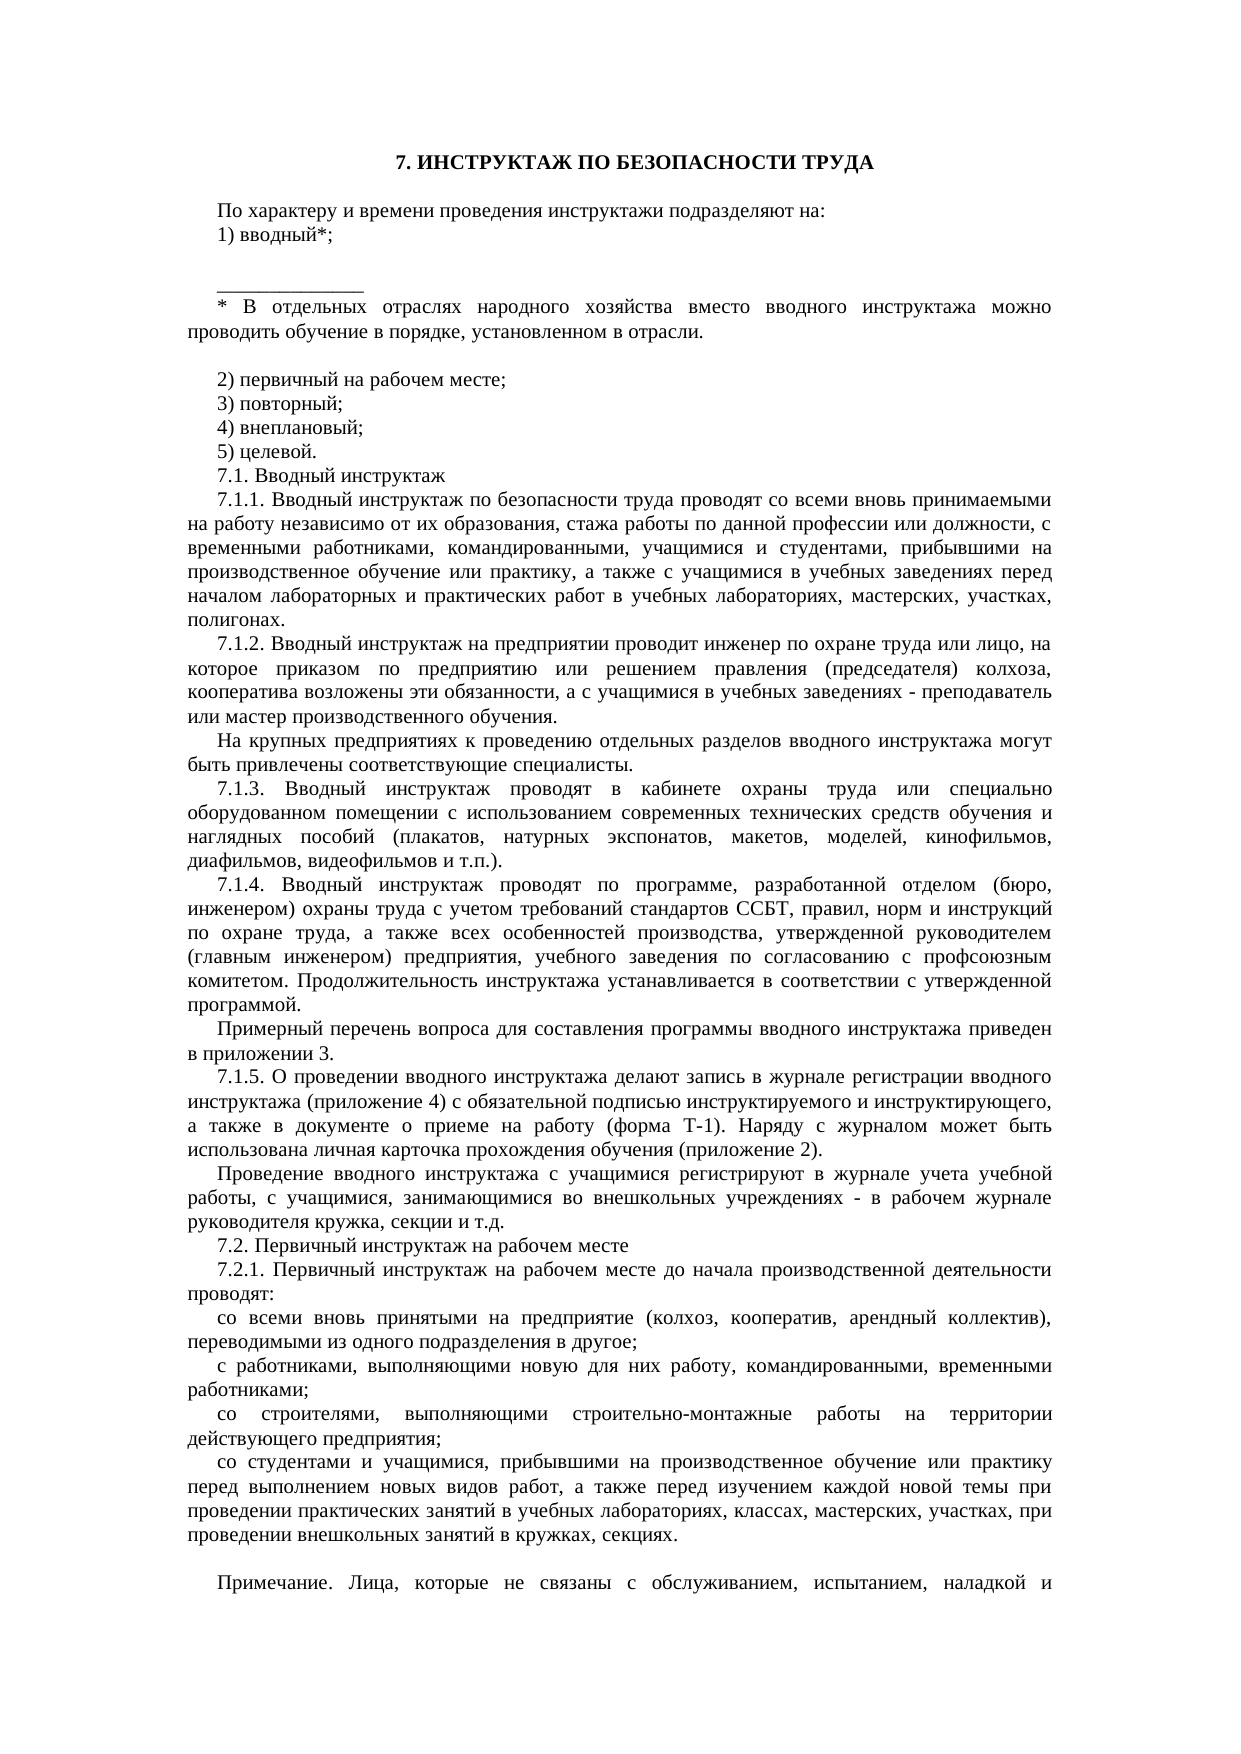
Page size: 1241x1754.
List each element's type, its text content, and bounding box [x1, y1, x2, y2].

list 7.1.5. О проведении вводного инструктажа делают запись в журнале регистрации вводного инструктажа (приложение 4) с обязательной подписью инструктируемого и инструктирующего, а также в документе о приеме на работу (форма Т-1). Наряду с журналом может быть использована личная карточка прохождения обучения (приложение 2). [187, 1064, 1053, 1161]
list Проведение вводного инструктажа с учащимися регистрируют в журнале учета учебной работы, с учащимися, занимающимися во внешкольных учреждениях - в рабочем журнале руководителя кружка, секции и т.д. [187, 1161, 1053, 1233]
list Примерный перечень вопроса для составления программы вводного инструктажа приведен в приложении 3. [187, 1016, 1053, 1064]
list с работниками, выполняющими новую для них работу, командированными, временными работниками; [187, 1353, 1053, 1401]
list 1) вводный*; [187, 222, 1053, 246]
list 7.1.2. Вводный инструктаж на предприятии проводит инженер по охране труда или лицо, на которое приказом по предприятию или решением правления (председателя) колхоза, кооператива возложены эти обязанности, а с учащимися в учебных заведениях - преподаватель или мастер производственного обучения. [187, 631, 1053, 727]
list 2) первичный на рабочем месте; [187, 367, 1053, 391]
list 7.2. Первичный инструктаж на рабочем месте [187, 1233, 1053, 1257]
list 7.1.3. Вводный инструктаж проводят в кабинете охраны труда или специально оборудованном помещении с использованием современных технических средств обучения и наглядных пособий (плакатов, натурных экспонатов, макетов, моделей, кинофильмов, диафильмов, видеофильмов и т.п.). [187, 776, 1053, 872]
list 7.1. Вводный инструктаж [187, 463, 1053, 487]
list 7.2.1. Первичный инструктаж на рабочем месте до начала производственной деятельности проводят: [187, 1257, 1053, 1305]
list 7. ИНСТРУКТАЖ ПО БЕЗОПАСНОСТИ ТРУДА [187, 150, 1053, 174]
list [187, 1570, 1053, 1594]
list со студентами и учащимися, прибывшими на производственное обучение или практику перед выполнением новых видов работ, а также перед изучением каждой новой темы при проведении практических занятий в учебных лабораториях, классах, мастерских, участках, при проведении внешкольных занятий в кружках, секциях. [187, 1449, 1053, 1546]
list 7.1.1. Вводный инструктаж по безопасности труда проводят со всеми вновь принимаемыми на работу независимо от их образования, стажа работы по данной профессии или должности, с временными работниками, командированными, учащимися и студентами, прибывшими на производственное обучение или практику, а также с учащимися в учебных заведениях перед началом лабораторных и практических работ в учебных лабораториях, мастерских, участках, полигонах. [187, 487, 1053, 631]
list со всеми вновь принятыми на предприятие (колхоз, кооператив, арендный коллектив), переводимыми из одного подразделения в другое; [187, 1305, 1053, 1353]
list * В отдельных отраслях народного хозяйства вместо вводного инструктажа можно проводить обучение в порядке, установленном в отрасли. [187, 294, 1053, 342]
list 7.1.4. Вводный инструктаж проводят по программе, разработанной отделом (бюро, инженером) охраны труда с учетом требований стандартов ССБТ, правил, норм и инструкций по охране труда, а также всех особенностей производства, утвержденной руководителем (главным инженером) предприятия, учебного заведения по согласованию с профсоюзным комитетом. Продолжительность инструктажа устанавливается в соответствии с утвержденной программой. [187, 872, 1053, 1016]
list 5) целевой. [187, 439, 1053, 463]
list На крупных предприятиях к проведению отдельных разделов вводного инструктажа могут быть привлечены соответствующие специалисты. [187, 727, 1053, 776]
list 4) внеплановый; [187, 415, 1053, 439]
list со строителями, выполняющими строительно-монтажные работы на территории действующего предприятия; [187, 1401, 1053, 1449]
list По характеру и времени проведения инструктажи подразделяют на: [187, 198, 1053, 222]
list ______________ [187, 270, 1053, 294]
list 3) повторный; [187, 391, 1053, 415]
